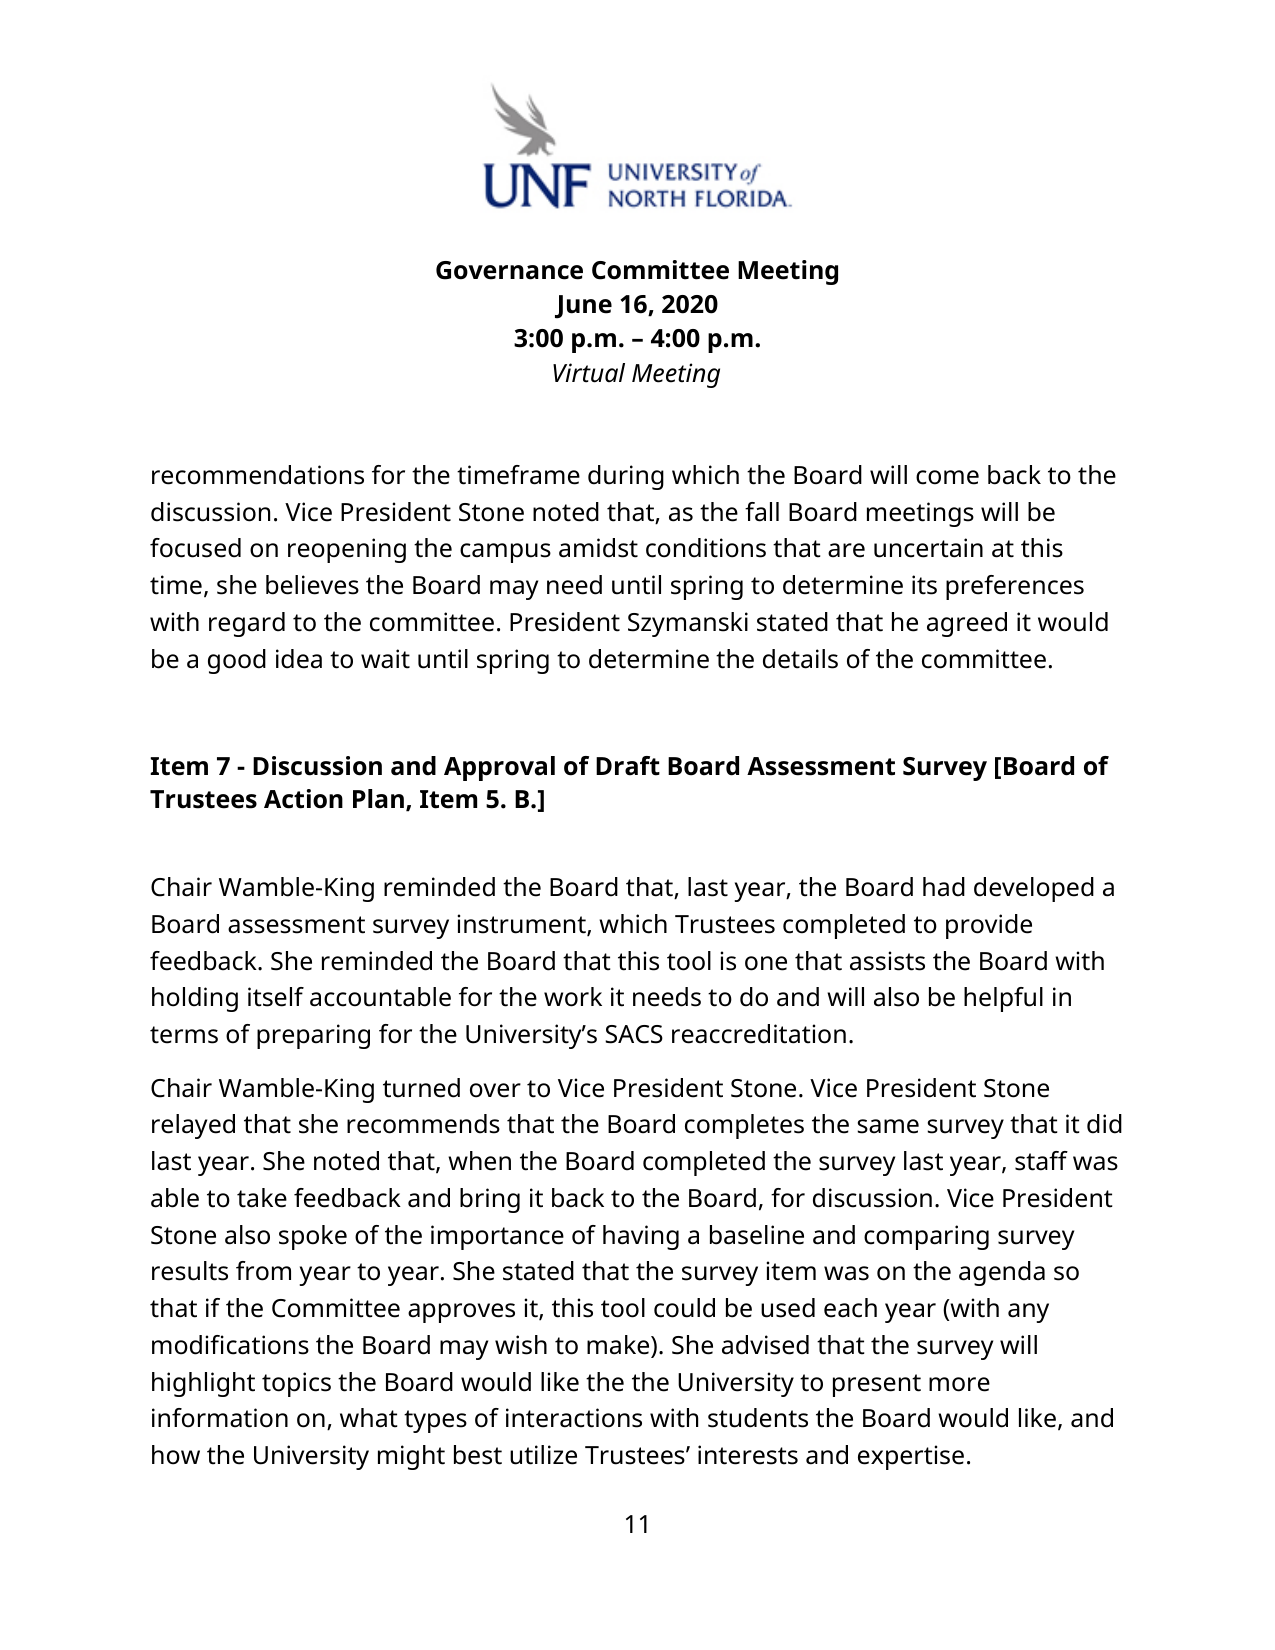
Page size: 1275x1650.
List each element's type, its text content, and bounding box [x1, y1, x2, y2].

text Chair Wamble-King reminded the Board that, last year, the Board had developed a Board assessment survey instrument, which Trustees completed to provide feedback. She reminded the Board that this tool is one that assists the Board with holding itself accountable for the work it needs to do and will also be helpful in terms of preparing for the University’s SACS reaccreditation. [150, 870, 1125, 1051]
subtitle Item 7 - Discussion and Approval of Draft Board Assessment Survey [Board of Trustees Action Plan, Item 5. B.] [150, 748, 1125, 816]
picture [468, 75, 807, 219]
text Chair Wamble-King turned over to Vice President Stone. Vice President Stone relayed that she recommends that the Board completes the same survey that it did last year. She noted that, when the Board completed the survey last year, staff was able to take feedback and bring it back to the Board, for discussion. Vice President Stone also spoke of the importance of having a baseline and comparing survey results from year to year. She stated that the survey item was on the agenda so that if the Committee approves it, this tool could be used each year (with any modifications the Board may wish to make). She advised that the survey will highlight topics the Board would like the the University to present more information on, what types of interactions with students the Board would like, and how the University might best utilize Trustees’ interests and expertise. [150, 1070, 1125, 1472]
